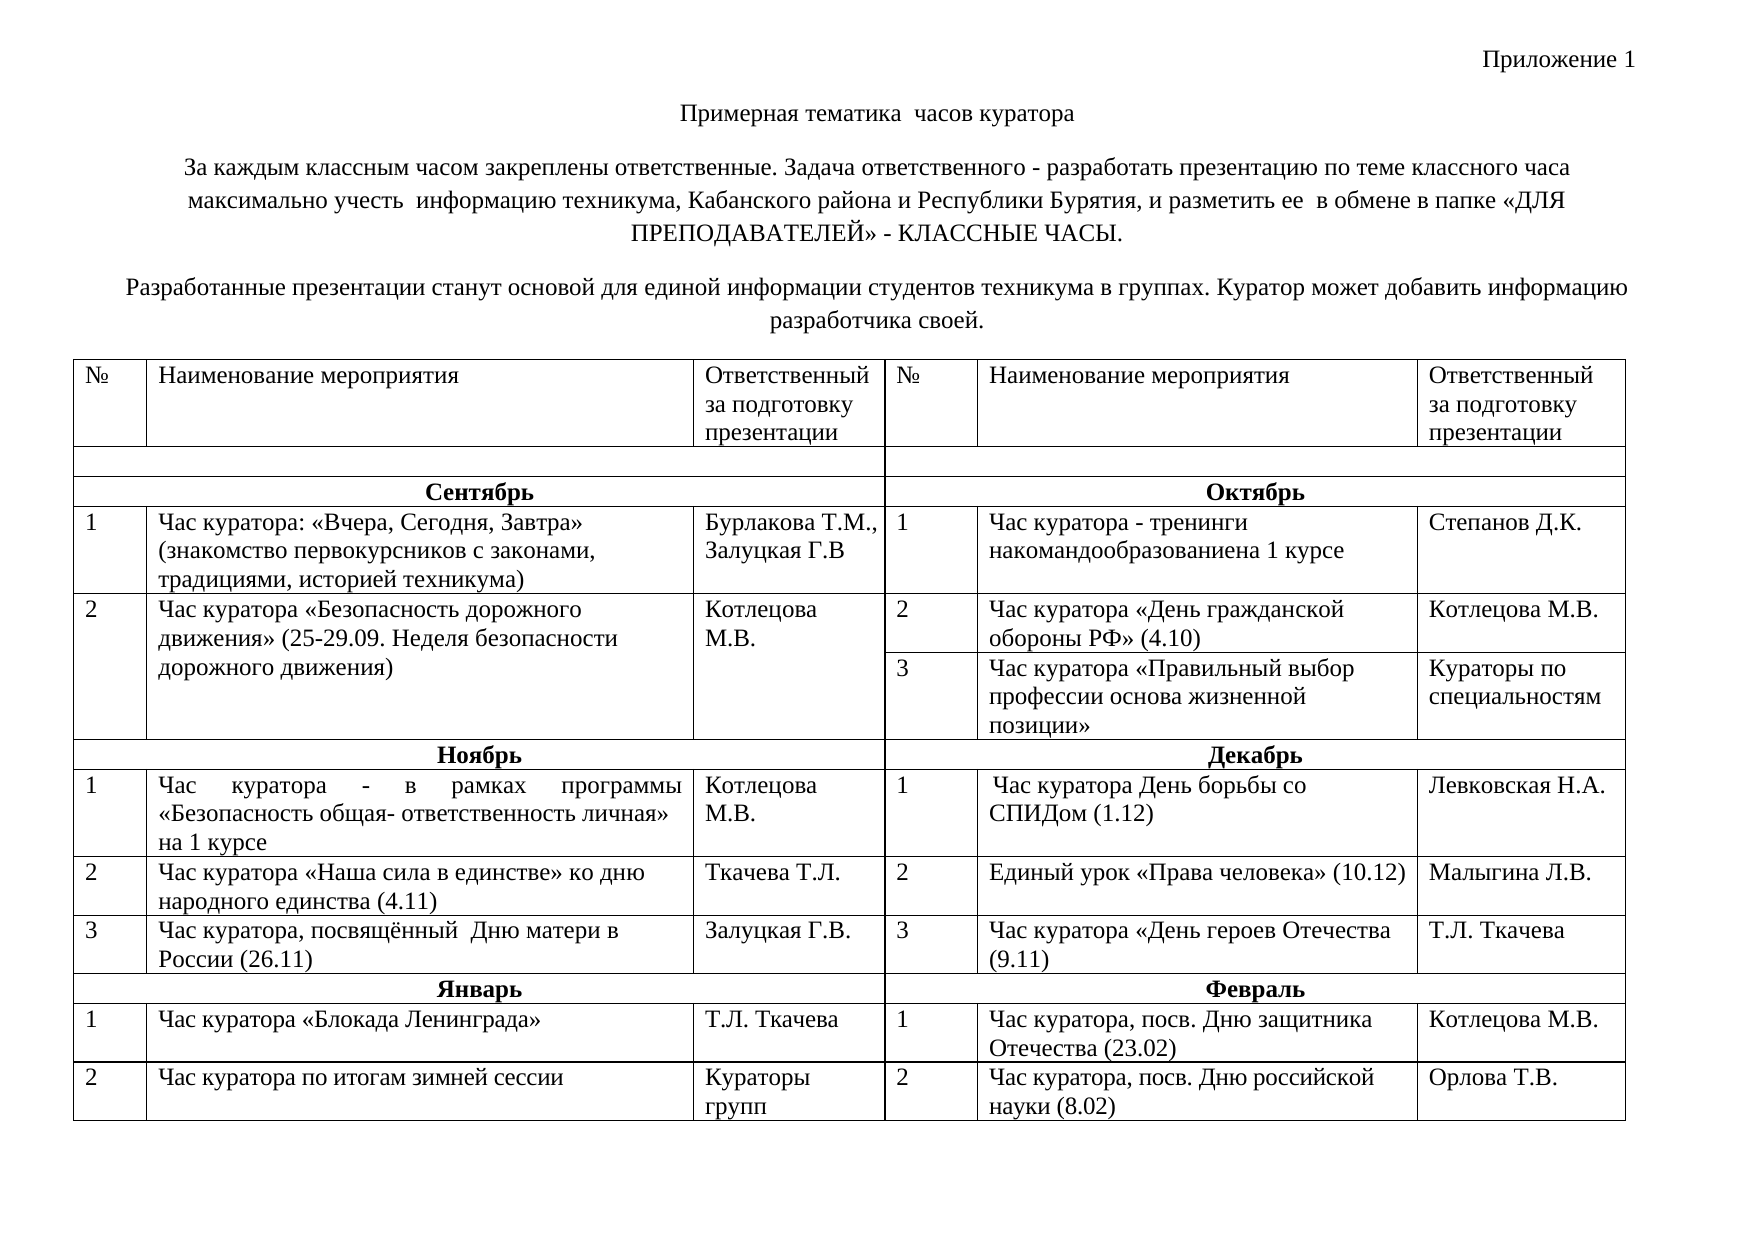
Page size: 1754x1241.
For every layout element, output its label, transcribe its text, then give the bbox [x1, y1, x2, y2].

text Разработанные презентации станут основой для единой информации студентов техникума в группах. Куратор может добавить информацию разработчика своей. [118, 272, 1636, 334]
table_cell Единый урок «Права человека» (10.12) [978, 857, 1417, 914]
table_cell 2 [886, 857, 977, 914]
table_header Наименование мероприятия [978, 360, 1417, 446]
table_cell Час куратора - тренинги накомандообразованиена 1 курсе [978, 507, 1417, 593]
table_cell Котлецова М.В. [1418, 1004, 1625, 1061]
table_cell Орлова Т.В. [1418, 1063, 1625, 1120]
table_cell Кураторы групп [694, 1063, 884, 1120]
table_cell Бурлакова Т.М., Залуцкая Г.В [694, 507, 884, 593]
table_cell Час куратора, посвящённый Дню матери в России (26.11) [147, 916, 693, 973]
table_cell 1 [886, 770, 977, 856]
table_cell 2 [886, 1063, 977, 1120]
table_cell Час куратора «День героев Отечества (9.11) [978, 916, 1417, 973]
table_cell 2 [74, 594, 146, 739]
table_cell Январь [74, 974, 884, 1003]
table_header № [74, 360, 146, 446]
table_cell 2 [74, 857, 146, 914]
table_header Наименование мероприятия [147, 360, 693, 446]
table_header Ответственный за подготовку презентации [1418, 360, 1625, 446]
table_cell [74, 447, 884, 476]
text Приложение 1 [118, 44, 1636, 73]
table_cell Час куратора по итогам зимней сессии [147, 1063, 693, 1120]
table_cell Час куратора «Правильный выбор профессии основа жизненной позиции» [978, 653, 1417, 739]
table_cell Сентябрь [74, 477, 884, 506]
table_cell Кураторы по специальностям [1418, 653, 1625, 739]
table_cell Левковская Н.А. [1418, 770, 1625, 856]
text За каждым классным часом закреплены ответственные. Задача ответственного - разработать презентацию по теме классного часа максимально учесть информацию техникума, Кабанского района и Республики Бурятия, и разметить ее в обмене в папке «ДЛЯ ПРЕПОДАВАТЕЛЕЙ» - КЛАССНЫЕ ЧАСЫ. [118, 152, 1636, 247]
table_cell Залуцкая Г.В. [694, 916, 884, 973]
table_cell 2 [886, 594, 977, 652]
text Примерная тематика часов куратора [118, 98, 1636, 127]
table_cell Ноябрь [74, 740, 884, 769]
table_cell Малыгина Л.В. [1418, 857, 1625, 914]
table_cell Котлецова М.В. [1418, 594, 1625, 652]
table_cell Час куратора: «Вчера, Сегодня, Завтра» (знакомство первокурсников с законами, традициями, историей техникума) [147, 507, 693, 593]
table_cell Час куратора, посв. Дню российской науки (8.02) [978, 1063, 1417, 1120]
table_cell 1 [74, 1004, 146, 1061]
table_cell Час куратора «Блокада Ленинграда» [147, 1004, 693, 1061]
table_header № [886, 360, 977, 446]
table_cell 3 [74, 916, 146, 973]
table_cell Декабрь [886, 740, 1625, 769]
table_cell 1 [74, 507, 146, 593]
table_cell Степанов Д.К. [1418, 507, 1625, 593]
table_cell 2 [74, 1063, 146, 1120]
table_cell Час куратора «Наша сила в единстве» ко дню народного единства (4.11) [147, 857, 693, 914]
table_cell Час куратора День борьбы со СПИДом (1.12) [978, 770, 1417, 856]
table_cell 1 [886, 507, 977, 593]
table_cell [886, 447, 1625, 476]
table_header Ответственный за подготовку презентации [694, 360, 884, 446]
table_cell Ткачева Т.Л. [694, 857, 884, 914]
table_cell Т.Л. Ткачева [694, 1004, 884, 1061]
table_cell Час куратора - в рамках программы «Безопасность общая- ответственность личная» на 1 курсе [147, 770, 693, 856]
table_cell 3 [886, 653, 977, 739]
table_cell 1 [74, 770, 146, 856]
table_cell 3 [886, 916, 977, 973]
table_cell Октябрь [886, 477, 1625, 506]
table_cell Час куратора «День гражданской обороны РФ» (4.10) [978, 594, 1417, 652]
table_cell Котлецова М.В. [694, 594, 884, 739]
table_cell 1 [886, 1004, 977, 1061]
table_cell Котлецова М.В. [694, 770, 884, 856]
table_cell Т.Л. Ткачева [1418, 916, 1625, 973]
table_cell Час куратора, посв. Дню защитника Отечества (23.02) [978, 1004, 1417, 1061]
table_cell Час куратора «Безопасность дорожного движения» (25-29.09. Неделя безопасности дорожного движения) [147, 594, 693, 739]
table_cell Февраль [886, 974, 1625, 1003]
